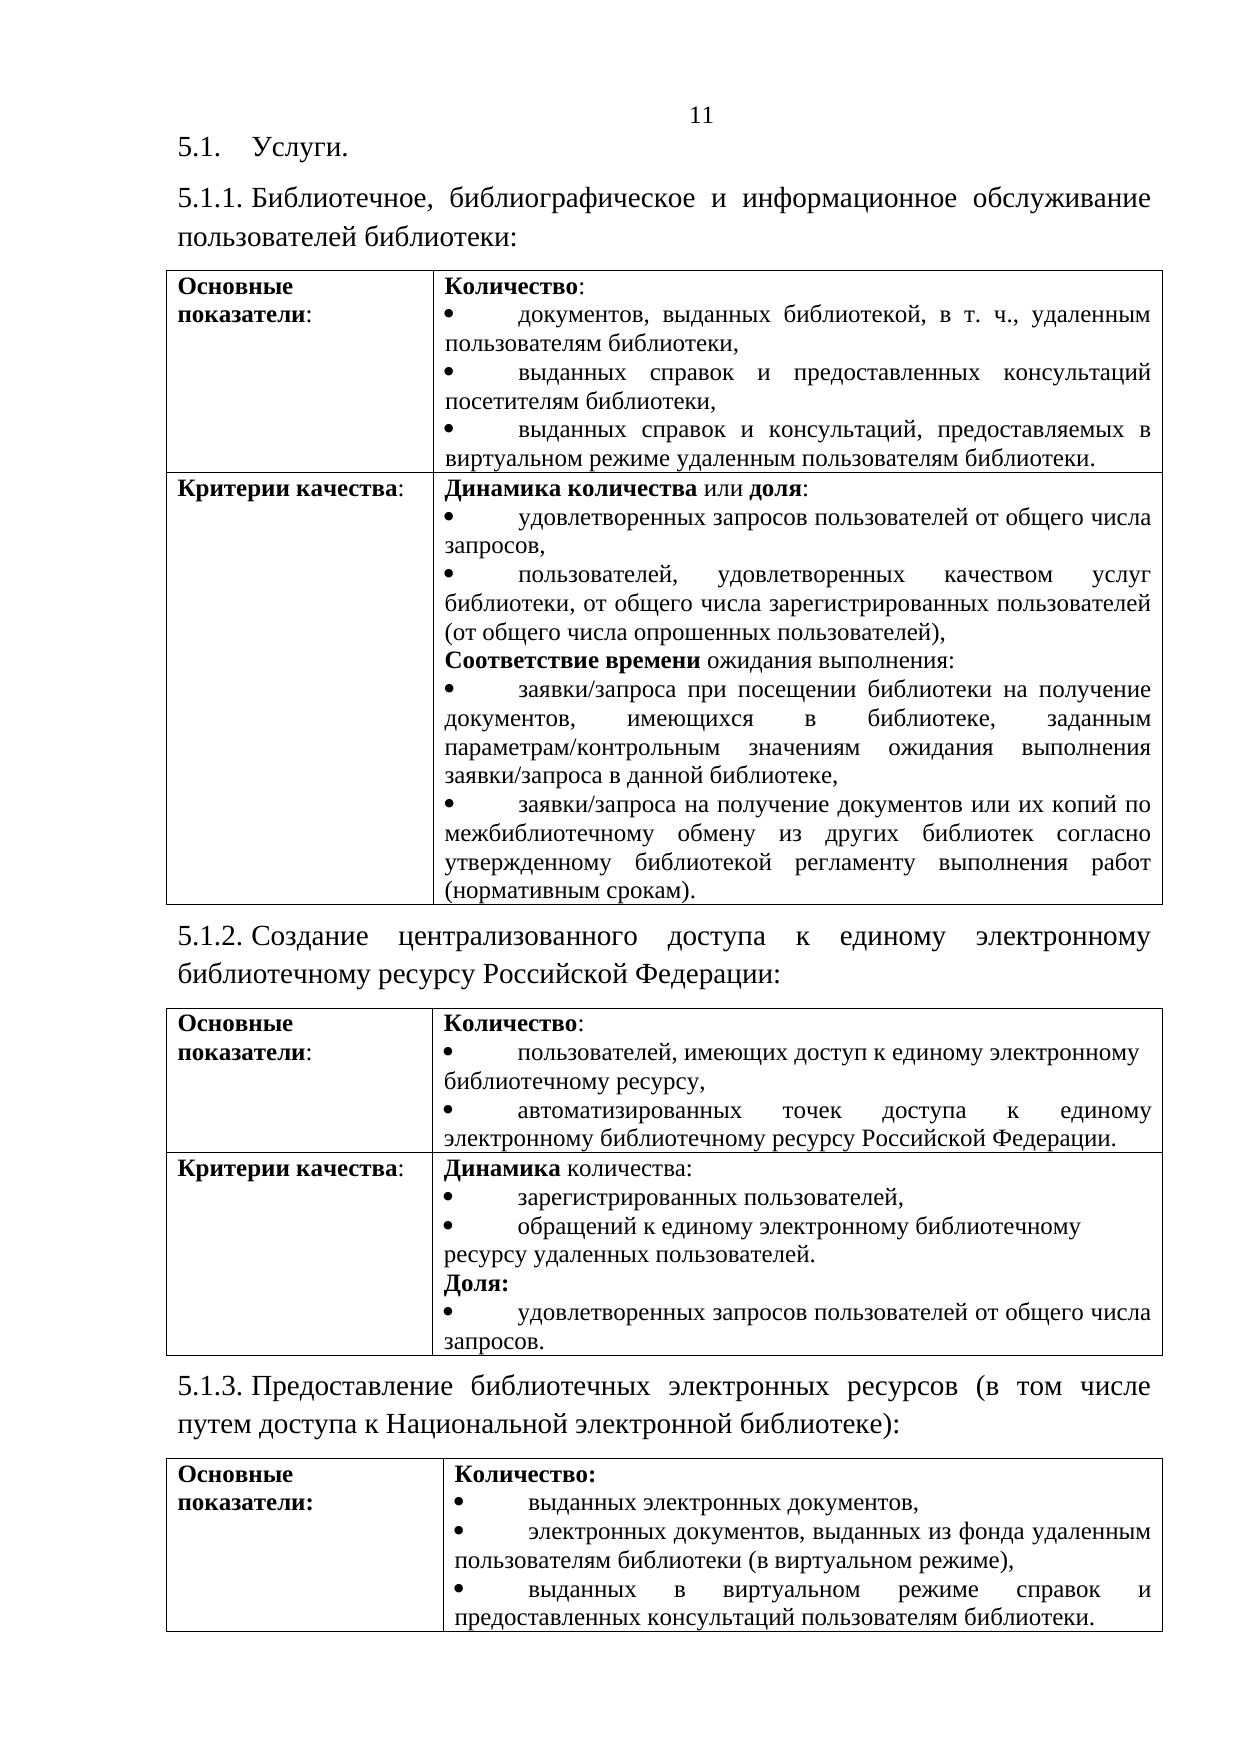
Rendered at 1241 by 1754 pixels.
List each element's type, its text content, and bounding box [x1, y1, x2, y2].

list Библиотечное, библиографическое и информационное обслуживание пользователей библиотеки: [177, 180, 1152, 252]
subtitle Услуги. [177, 129, 1152, 163]
table_cell Критерии качества: [167, 1153, 432, 1354]
table_header Количество: документов, выданных библиотекой, в т. ч., удаленным пользователям библиотеки, выданных справок и предоставленных консультаций посетителям библиотеки, выданных справок и консультаций, предоставляемых в виртуальном режиме удаленным пользователям библиотеки. [434, 271, 1162, 472]
table_header Основные показатели: [167, 1009, 432, 1152]
table_header Основные показатели: [167, 271, 433, 472]
table_cell Динамика количества: зарегистрированных пользователей, обращений к единому электронному библиотечному ресурсу удаленных пользователей. Доля: удовлетворенных запросов пользователей от общего числа запросов. [433, 1153, 1162, 1354]
table_cell Динамика количества или доля: удовлетворенных запросов пользователей от общего числа запросов, пользователей, удовлетворенных качеством услуг библиотеки, от общего числа зарегистрированных пользователей (от общего числа опрошенных пользователей), Соответствие времени ожидания выполнения: заявки/запроса при посещении библиотеки на получение документов, имеющихся в библиотеке, заданным параметрам/контрольным значениям ожидания выполнения заявки/запроса в данной библиотеке, заявки/запроса на получение документов или их копий по межбиблиотечному обмену из других библиотек согласно утвержденному библиотекой регламенту выполнения работ (нормативным срокам). [434, 473, 1162, 904]
table_header Количество: выданных электронных документов, электронных документов, выданных из фонда удаленным пользователям библиотеки (в виртуальном режиме), выданных в виртуальном режиме справок и предоставленных консультаций пользователям библиотеки. [444, 1459, 1162, 1631]
table_cell Критерии качества: [167, 473, 433, 904]
list Создание централизованного доступа к единому электронному библиотечному ресурсу Российской Федерации: [177, 918, 1152, 990]
table_header Количество: пользователей, имеющих доступ к единому электронному библиотечному ресурсу, автоматизированных точек доступа к единому электронному библиотечному ресурсу Российской Федерации. [433, 1009, 1162, 1152]
list Предоставление библиотечных электронных ресурсов (в том числе путем доступа к Национальной электронной библиотеке): [177, 1368, 1152, 1440]
table_header Основные показатели: [167, 1459, 443, 1631]
